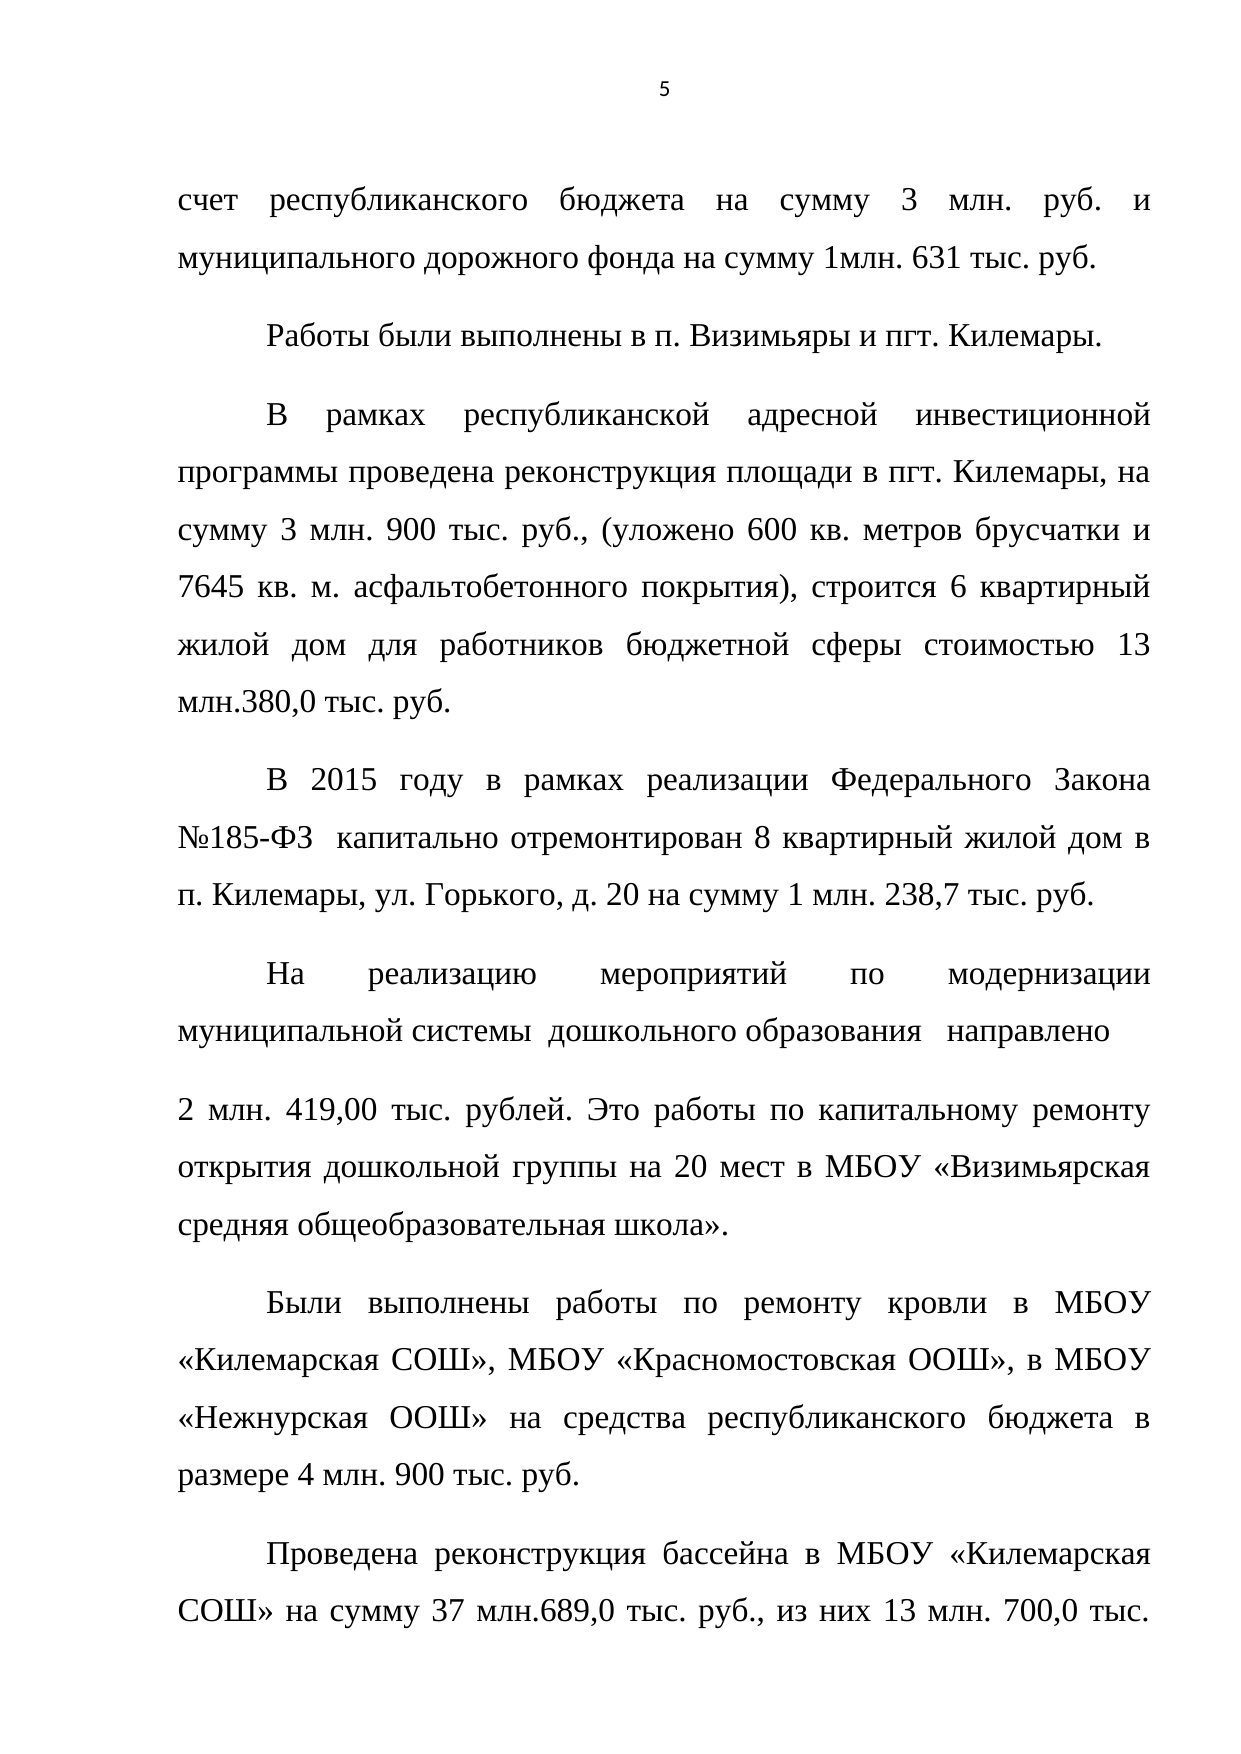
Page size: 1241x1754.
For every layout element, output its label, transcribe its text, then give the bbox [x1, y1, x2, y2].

text В 2015 году в рамках реализации Федерального Закона №185-ФЗ капитально отремонтирован 8 квартирный жилой дом в п. Килемары, ул. Горького, д. 20 на сумму 1 млн. 238,7 тыс. руб. [177, 759, 1152, 913]
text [177, 1533, 1152, 1629]
text На реализацию мероприятий по модернизации муниципальной системы дошкольного образования направлено [177, 953, 1152, 1049]
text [177, 179, 1152, 275]
text Были выполнены работы по ремонту кровли в МБОУ «Килемарская СОШ», МБОУ «Красномостовская ООШ», в МБОУ «Нежнурская ООШ» на средства республиканского бюджета в размере 4 млн. 900 тыс. руб. [177, 1282, 1152, 1493]
text В рамках республиканской адресной инвестиционной программы проведена реконструкция площади в пгт. Килемары, на сумму 3 млн. 900 тыс. руб., (уложено 600 кв. метров брусчатки и 7645 кв. м. асфальтобетонного покрытия), строится 6 квартирный жилой дом для работников бюджетной сферы стоимостью 13 млн.380,0 тыс. руб. [177, 394, 1152, 719]
text 2 млн. 419,00 тыс. рублей. Это работы по капитальному ремонту открытия дошкольной группы на 20 мест в МБОУ «Визимьярская средняя общеобразовательная школа». [177, 1089, 1152, 1242]
text Работы были выполнены в п. Визимьяры и пгт. Килемары. [177, 315, 1152, 354]
